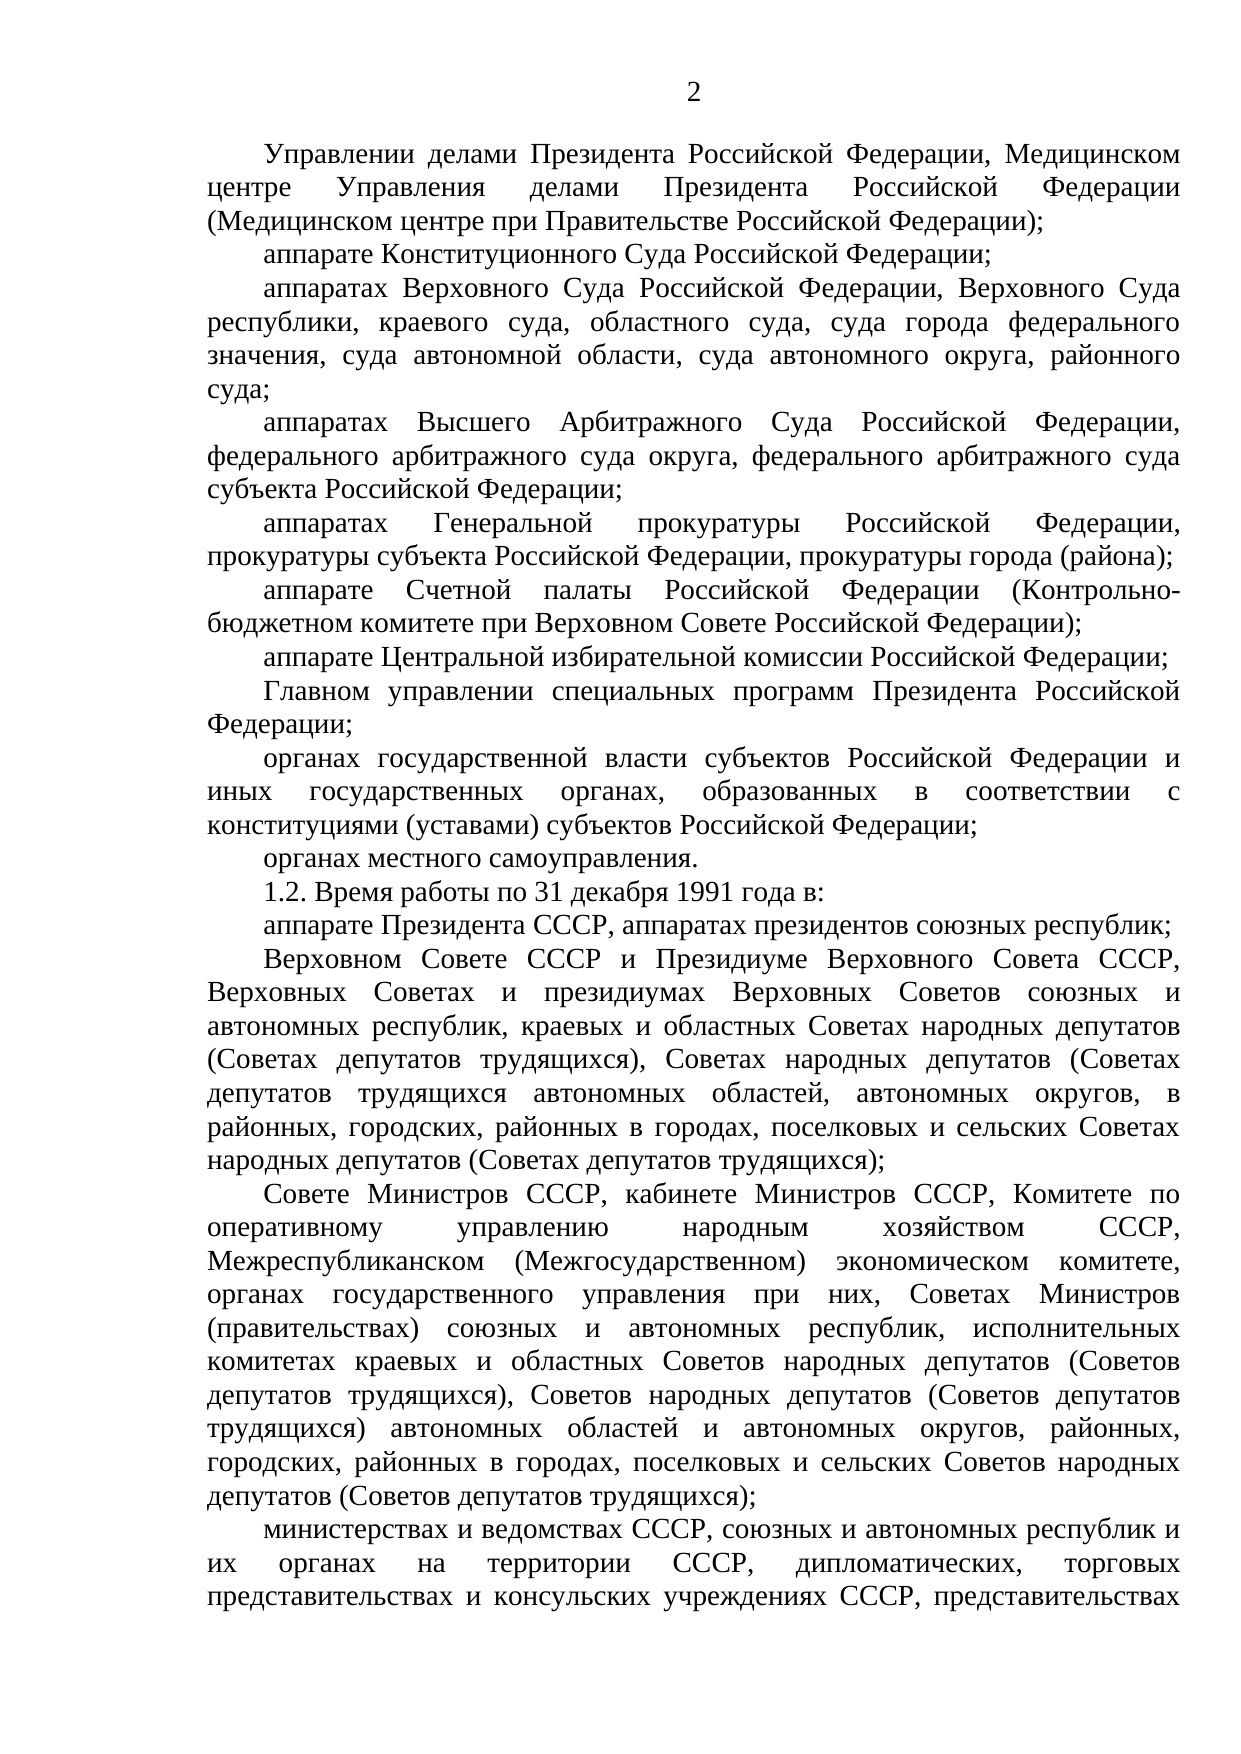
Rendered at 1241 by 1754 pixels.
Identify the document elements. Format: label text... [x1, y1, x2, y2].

text аппарате Центральной избирательной комиссии Российской Федерации; [207, 639, 1181, 673]
text аппарате Президента СССР, аппаратах президентов союзных республик; [207, 907, 1181, 941]
text Совете Министров СССР, кабинете Министров СССР, Комитете по оперативному управлению народным хозяйством СССР, Межреспубликанском (Межгосударственном) экономическом комитете, органах государственного управления при них, Советах Министров (правительствах) союзных и автономных республик, исполнительных комитетах краевых и областных Советов народных депутатов (Советов депутатов трудящихся), Советов народных депутатов (Советов депутатов трудящихся) автономных областей и автономных округов, районных, городских, районных в городах, поселковых и сельских Советов народных депутатов (Советов депутатов трудящихся); [207, 1176, 1181, 1511]
text 1.2. Время работы по 31 декабря 1991 года в: [207, 874, 1181, 907]
text аппаратах Генеральной прокуратуры Российской Федерации, прокуратуры субъекта Российской Федерации, прокуратуры города (района); [207, 505, 1181, 572]
text аппарате Счетной палаты Российской Федерации (Контрольно-бюджетном комитете при Верховном Совете Российской Федерации); [207, 572, 1181, 639]
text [207, 1511, 1181, 1612]
text органах местного самоуправления. [207, 840, 1181, 874]
text Управлении делами Президента Российской Федерации, Медицинском центре Управления делами Президента Российской Федерации (Медицинском центре при Правительстве Российской Федерации); [207, 136, 1181, 237]
text аппарате Конституционного Суда Российской Федерации; [207, 237, 1181, 270]
text Верховном Совете СССР и Президиуме Верховного Совета СССР, Верховных Советах и президиумах Верховных Советов союзных и автономных республик, краевых и областных Советах народных депутатов (Советах депутатов трудящихся), Советах народных депутатов (Советах депутатов трудящихся автономных областей, автономных округов, в районных, городских, районных в городах, поселковых и сельских Советах народных депутатов (Советах депутатов трудящихся); [207, 941, 1181, 1176]
text аппаратах Верховного Суда Российской Федерации, Верховного Суда республики, краевого суда, областного суда, суда города федерального значения, суда автономной области, суда автономного округа, районного суда; [207, 270, 1181, 404]
text Главном управлении специальных программ Президента Российской Федерации; [207, 673, 1181, 740]
text аппаратах Высшего Арбитражного Суда Российской Федерации, федерального арбитражного суда округа, федерального арбитражного суда субъекта Российской Федерации; [207, 404, 1181, 505]
text органах государственной власти субъектов Российской Федерации и иных государственных органах, образованных в соответствии с конституциями (уставами) субъектов Российской Федерации; [207, 740, 1181, 840]
